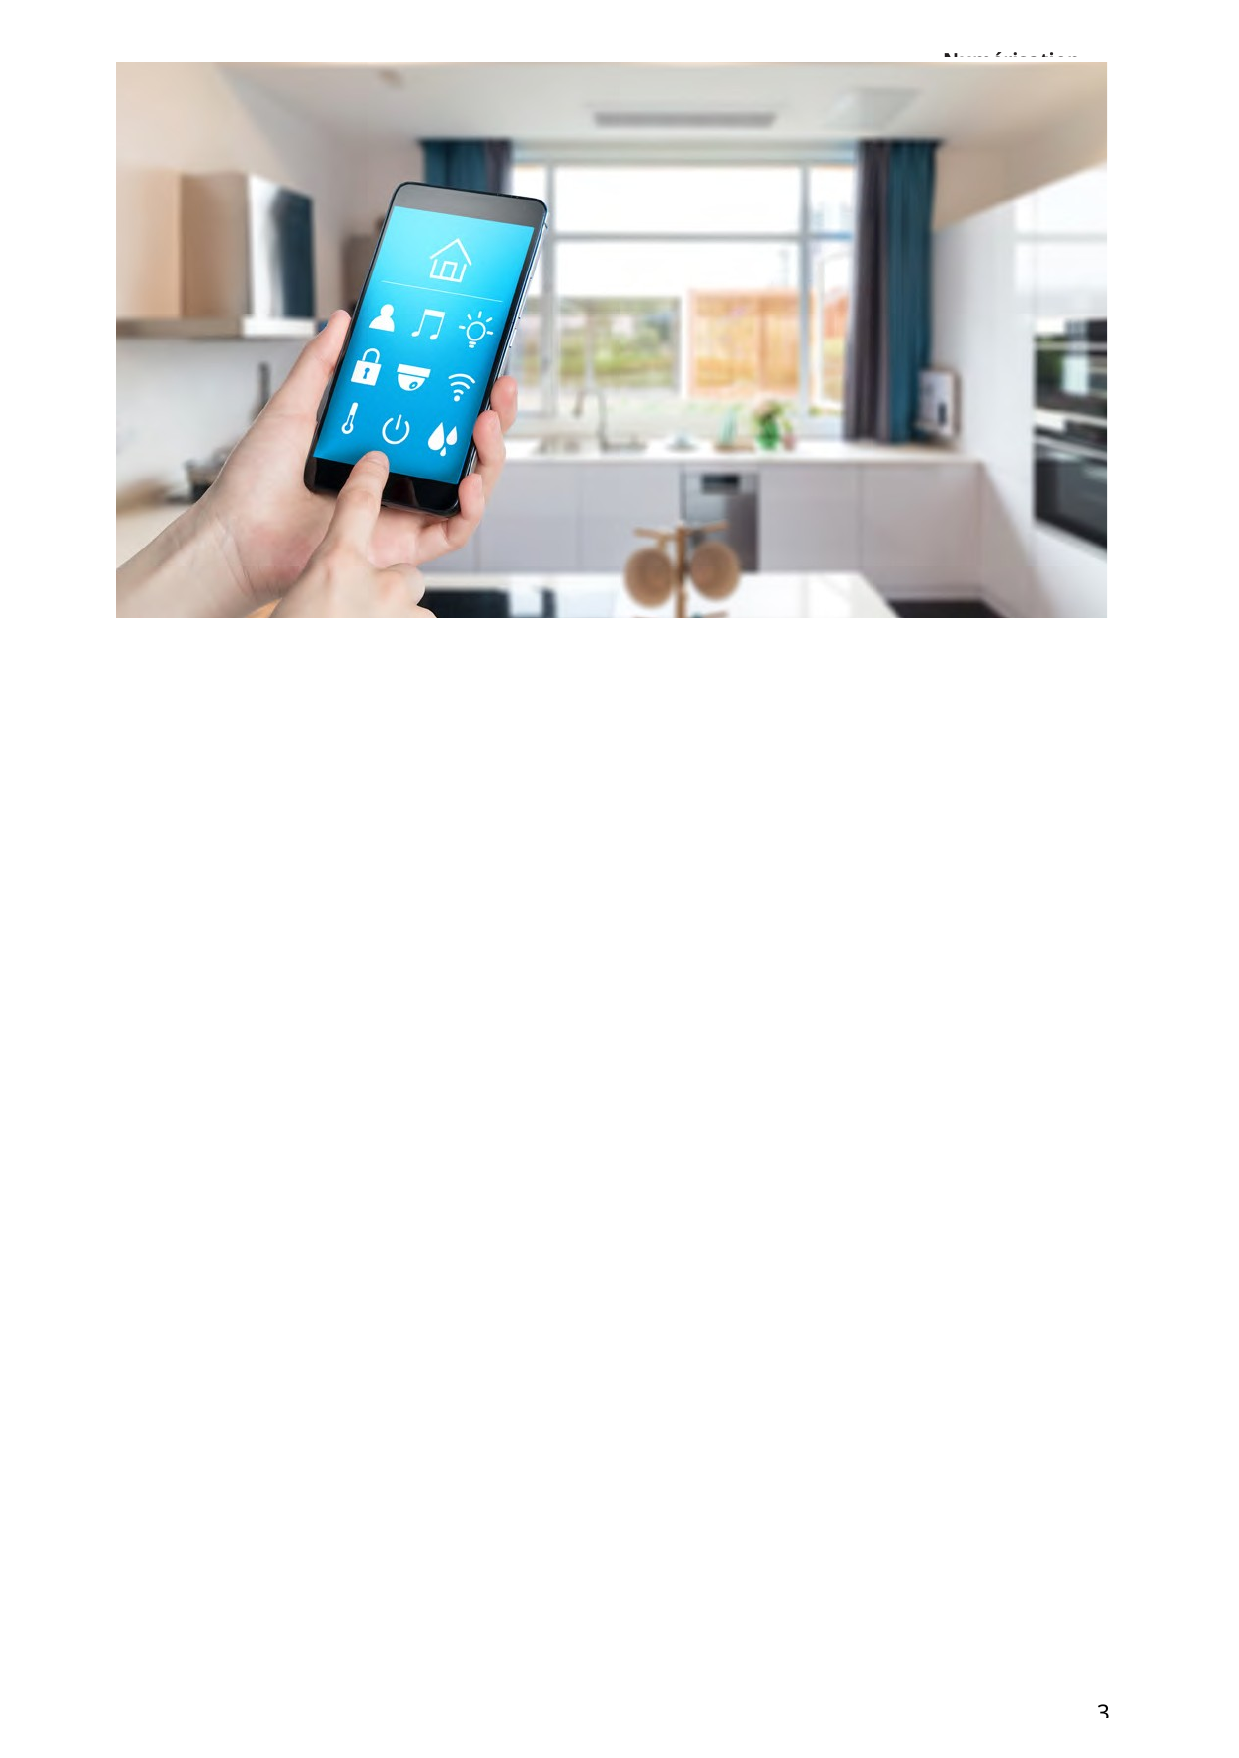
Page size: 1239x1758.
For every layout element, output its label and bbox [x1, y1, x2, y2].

picture [116, 62, 1108, 618]
